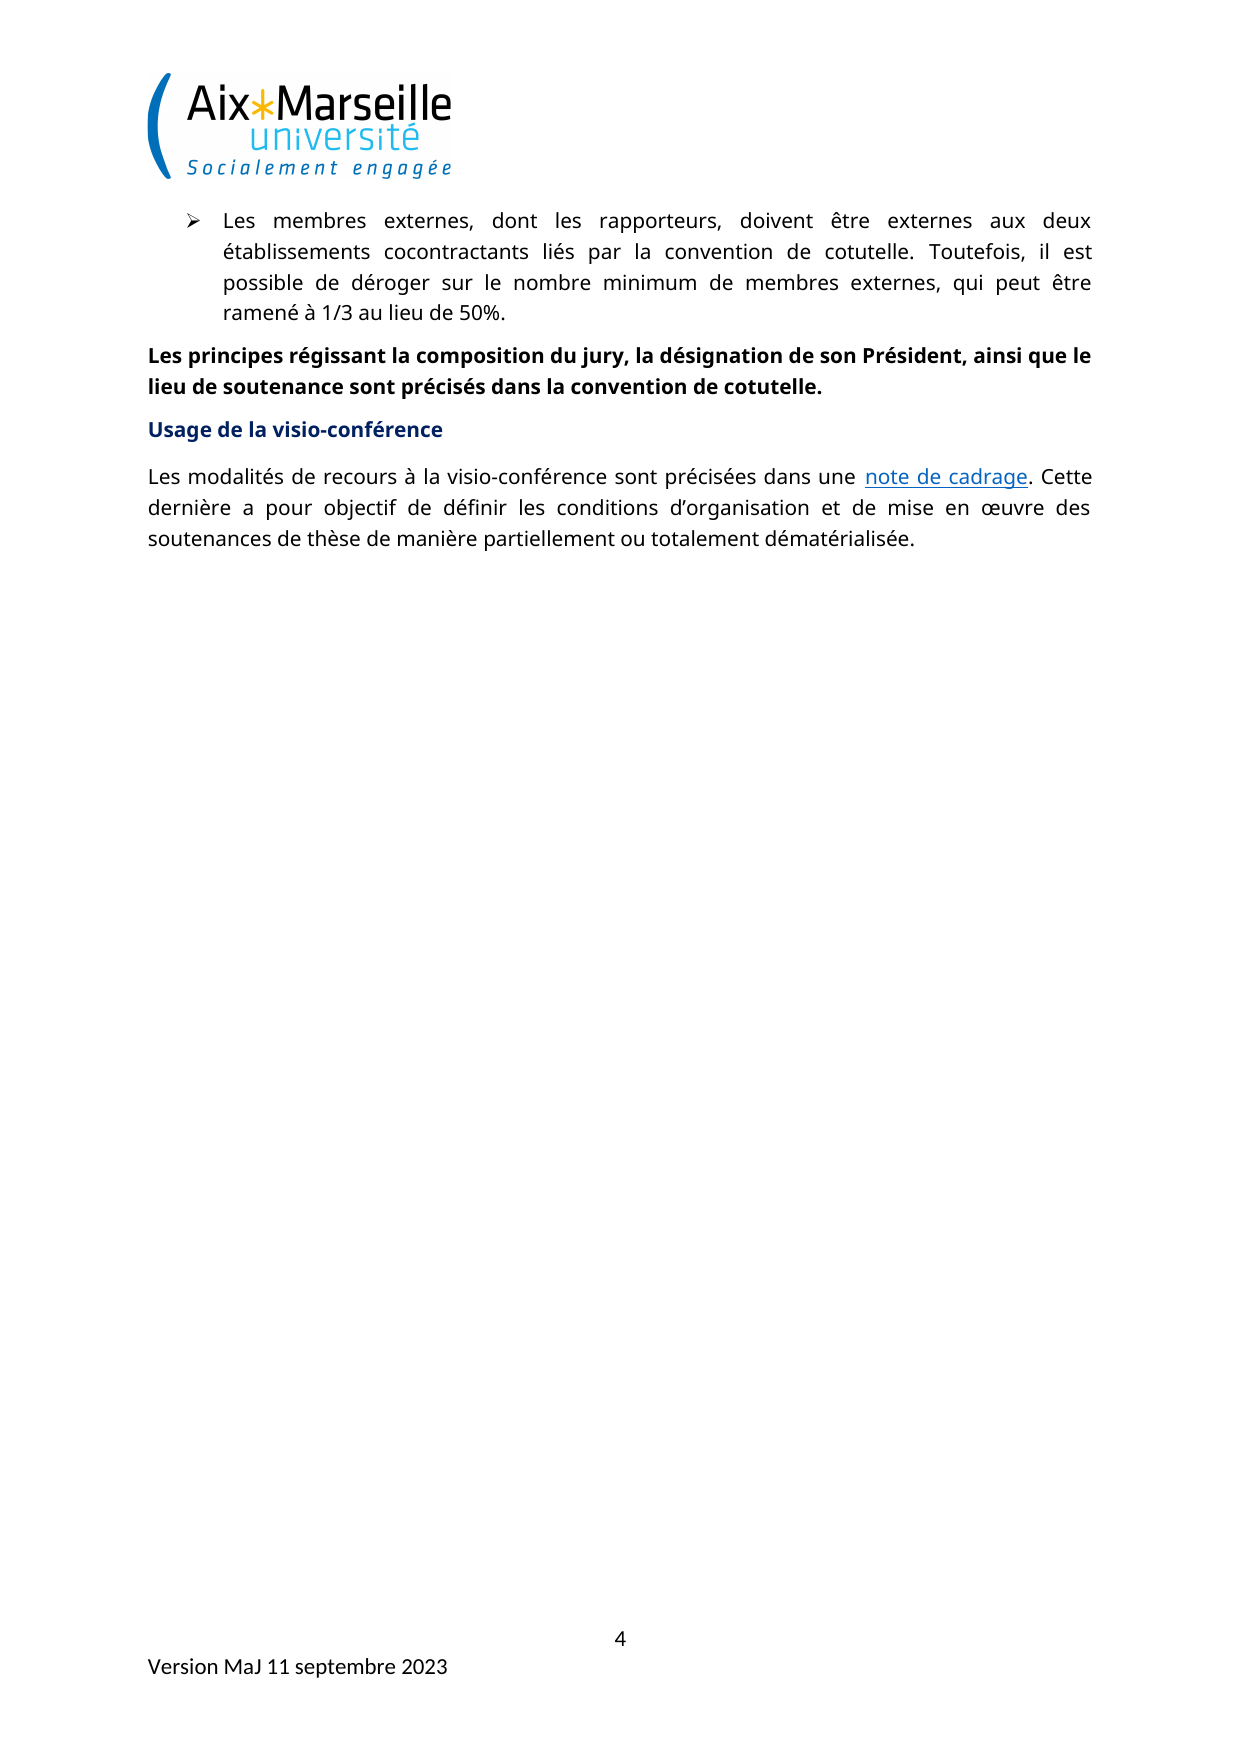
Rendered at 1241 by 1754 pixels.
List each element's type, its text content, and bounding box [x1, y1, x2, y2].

text Les principes régissant la composition du jury, la désignation de son Président, ainsi que le lieu de soutenance sont précisés dans la convention de cotutelle. [148, 341, 1092, 401]
picture [147, 73, 451, 179]
text Les modalités de recours à la visio-conférence sont précisées dans une note de cadrage. Cette dernière a pour objectif de définir les conditions d’organisation et de mise en œuvre des soutenances de thèse de manière partiellement ou totalement dématérialisée. [148, 462, 1092, 552]
text Usage de la visio-conférence [148, 415, 1092, 444]
list Les membres externes, dont les rapporteurs, doivent être externes aux deux établissements cocontractants liés par la convention de cotutelle. Toutefois, il est possible de déroger sur le nombre minimum de membres externes, qui peut être ramené à 1/3 au lieu de 50%. [185, 206, 1092, 327]
